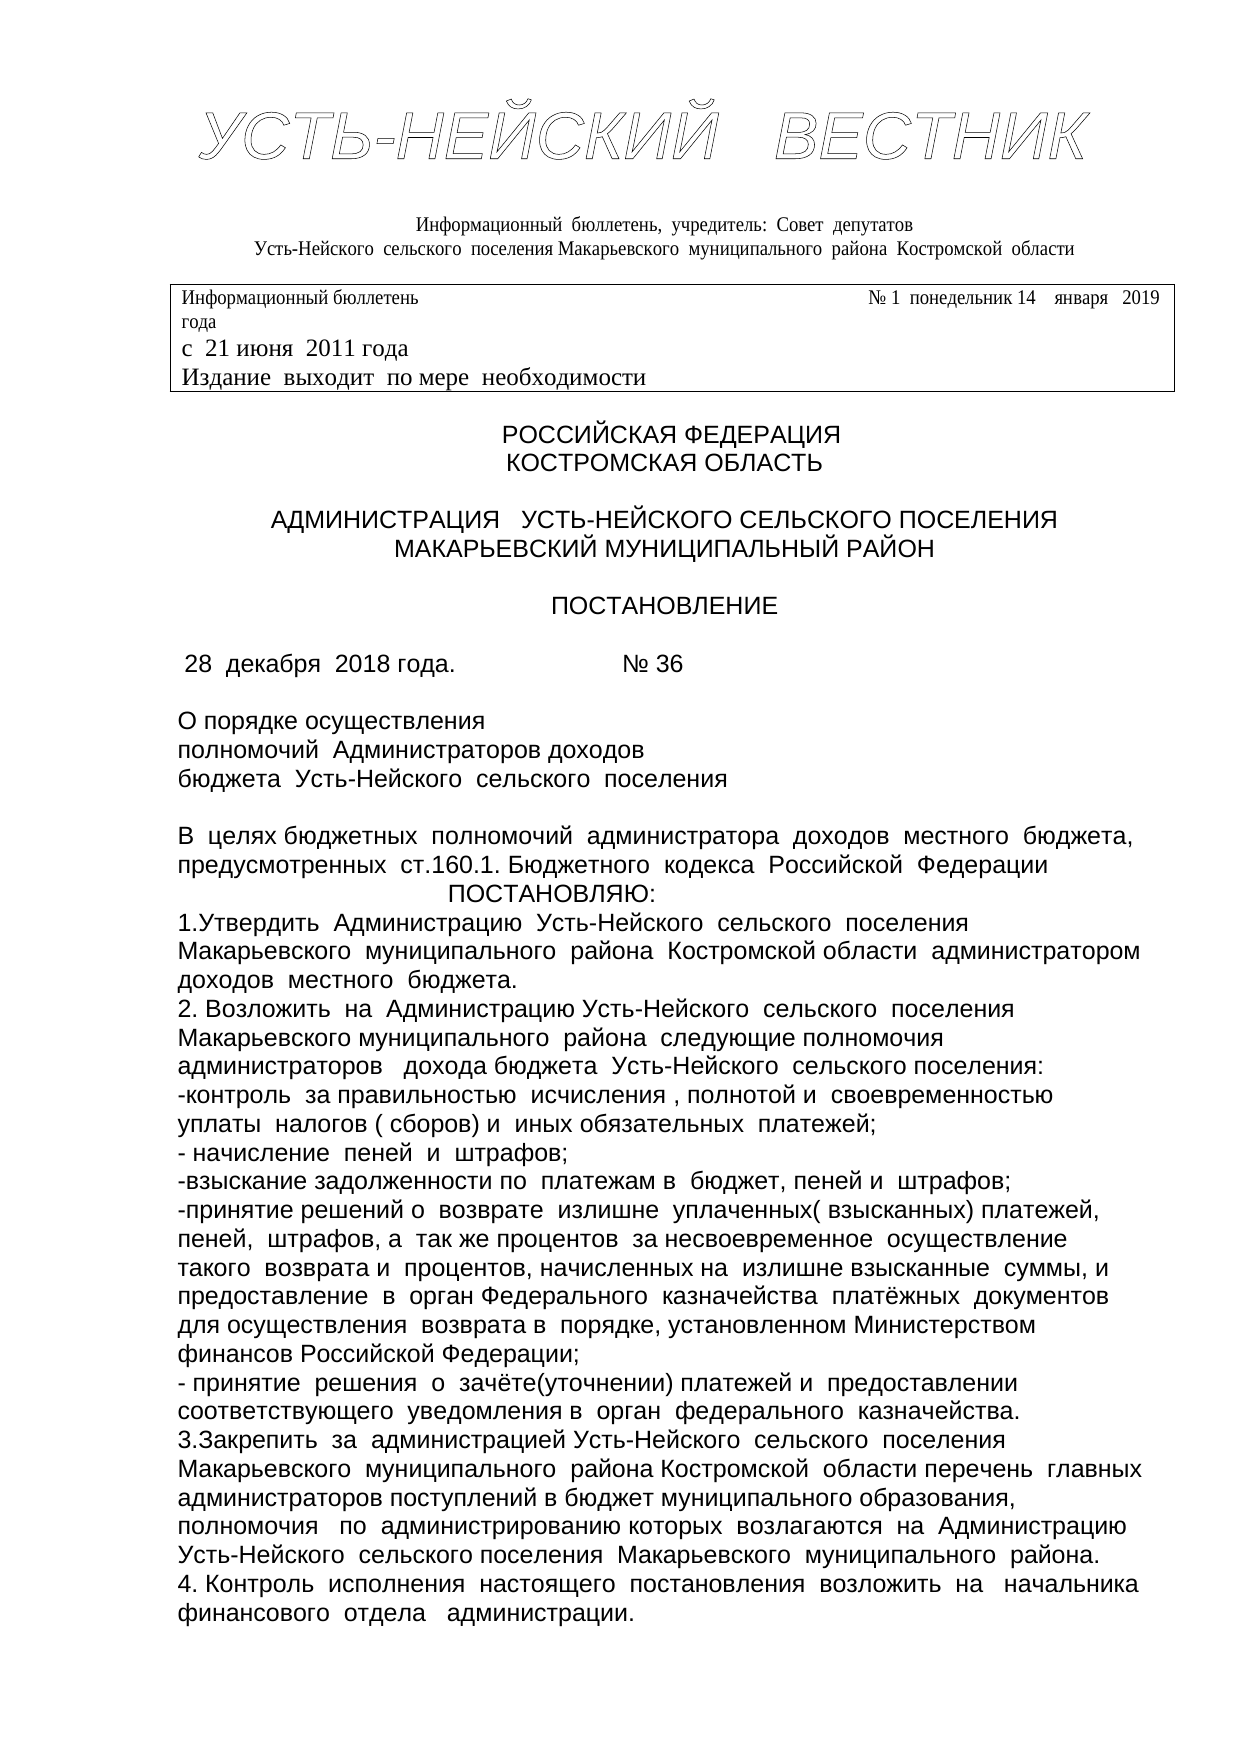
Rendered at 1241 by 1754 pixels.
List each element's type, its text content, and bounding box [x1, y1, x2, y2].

text ПОСТАНОВЛЕНИЕ [177, 591, 1152, 620]
text 1.Утвердить Администрацию Усть-Нейского сельского поселения Макарьевского муниципального района Костромской области администратором доходов местного бюджета. [177, 908, 1152, 994]
text 3.Закрепить за администрацией Усть-Нейского сельского поселения Макарьевского муниципального района Костромской области перечень главных администраторов поступлений в бюджет муниципального образования, полномочия по администрированию которых возлагаются на Администрацию Усть-Нейского сельского поселения Макарьевского муниципального района. [177, 1425, 1152, 1569]
text -взыскание задолженности по платежам в бюджет, пеней и штрафов; [177, 1166, 1152, 1195]
text В целях бюджетных полномочий администратора доходов местного бюджета, предусмотренных ст.160.1. Бюджетного кодекса Российской Федерации [177, 821, 1152, 879]
table_header Информационный бюллетень № 1 понедельник 14 января 2019 года с 21 июня 2011 года Издание выходит по мере необходимости [171, 285, 1174, 391]
text -контроль за правильностью исчисления , полнотой и своевременностью уплаты налогов ( сборов) и иных обязательных платежей; [177, 1080, 1152, 1138]
text - принятие решения о зачёте(уточнении) платежей и предоставлении соответствующего уведомления в орган федерального казначейства. [177, 1368, 1152, 1425]
text полномочий Администраторов доходов [177, 735, 1152, 764]
text АДМИНИСТРАЦИЯ УСТЬ-НЕЙСКОГО СЕЛЬСКОГО ПОСЕЛЕНИЯ [177, 505, 1152, 534]
text О порядке осуществления [177, 706, 1152, 735]
text Информационный бюллетень, учредитель: Совет депутатов [177, 212, 1152, 236]
text РОССИЙСКАЯ ФЕДЕРАЦИЯ [177, 419, 1152, 448]
text - начисление пеней и штрафов; [177, 1138, 1152, 1166]
text Усть-Нейского сельского поселения Макарьевского муниципального района Костромской области [177, 236, 1152, 260]
text 28 декабря 2018 года. № 36 [177, 649, 1152, 678]
text ПОСТАНОВЛЯЮ: [177, 879, 1152, 908]
text -принятие решений о возврате излишне уплаченных( взысканных) платежей, пеней, штрафов, а так же процентов за несвоевременное осуществление такого возврата и процентов, начисленных на излишне взысканные суммы, и предоставление в орган Федерального казначейства платёжных документов для осуществления возврата в порядке, установленном Министерством финансов Российской Федерации; [177, 1195, 1152, 1368]
text МАКАРЬЕВСКИЙ МУНИЦИПАЛЬНЫЙ РАЙОН [177, 534, 1152, 563]
text бюджета Усть-Нейского сельского поселения [177, 764, 1152, 793]
text 2. Возложить на Администрацию Усть-Нейского сельского поселения Макарьевского муниципального района следующие полномочия администраторов дохода бюджета Усть-Нейского сельского поселения: [177, 994, 1152, 1080]
text КОСТРОМСКАЯ ОБЛАСТЬ [177, 448, 1152, 477]
text 4. Контроль исполнения настоящего постановления возложить на начальника финансового отдела администрации. [177, 1569, 1152, 1626]
